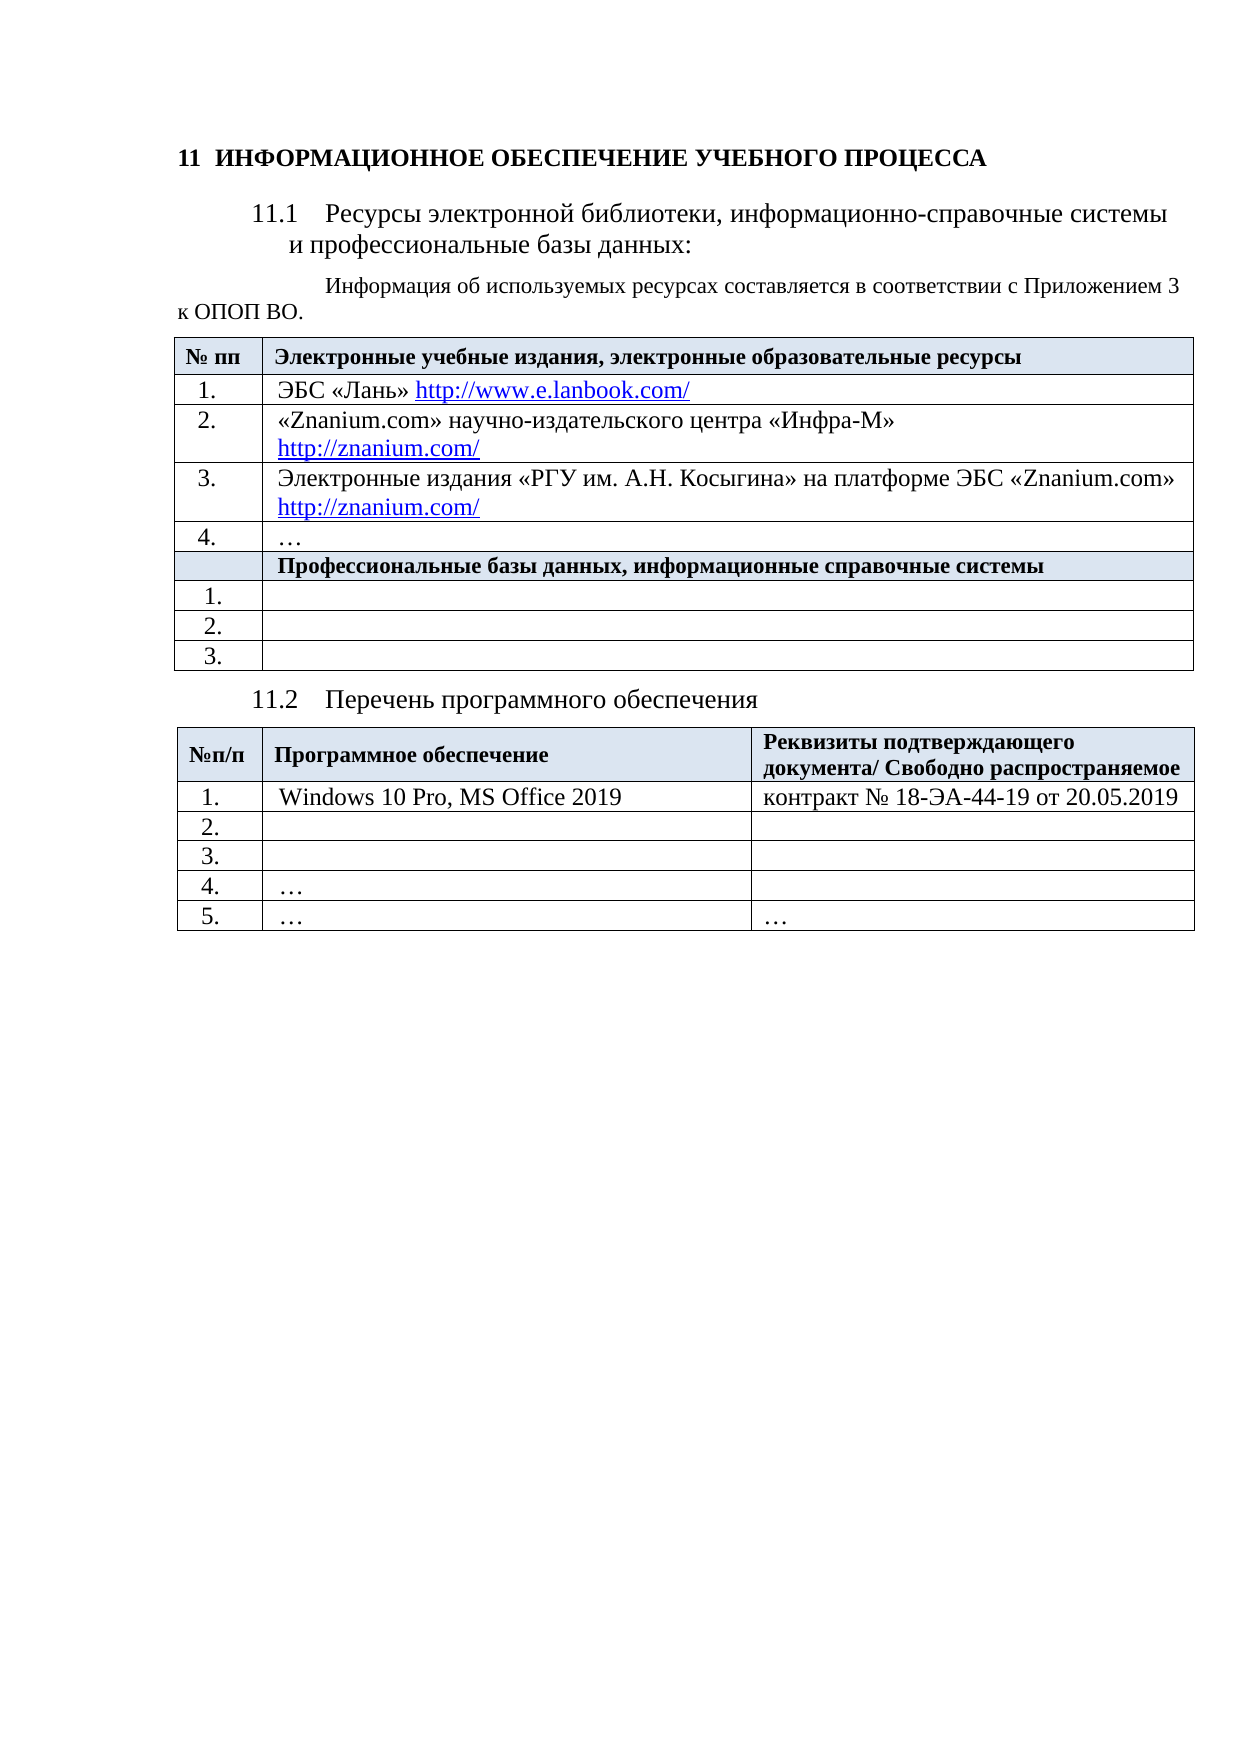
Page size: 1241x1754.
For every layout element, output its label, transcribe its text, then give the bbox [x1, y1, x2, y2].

table_header № пп [175, 338, 262, 374]
table_header №п/п [178, 728, 262, 781]
table_cell контракт № 18-ЭА-44-19 от 20.05.2019 [752, 782, 1194, 811]
table_cell [263, 581, 1193, 610]
table_cell … [263, 901, 751, 930]
table_cell [175, 641, 262, 670]
table_cell Windows 10 Pro, MS Office 2019 [263, 782, 751, 811]
table_cell [175, 522, 262, 551]
subtitle ИНФОРМАЦИОННОЕ ОБЕСПЕЧЕНИЕ УЧЕБНОГО ПРОЦЕССА [177, 143, 1181, 172]
table_cell [263, 841, 751, 870]
table_cell [178, 782, 262, 811]
table_header Электронные учебные издания, электронные образовательные ресурсы [263, 338, 1193, 374]
table_cell [175, 581, 262, 610]
table_cell Электронные издания «РГУ им. А.Н. Косыгина» на платформе ЭБС «Znanium.com» http://znanium.com/ [263, 463, 1193, 521]
table_cell «Znanium.com» научно-издательского центра «Инфра-М» http://znanium.com/ [263, 405, 1193, 462]
table_cell … [263, 522, 1193, 551]
subtitle Перечень программного обеспечения [251, 683, 1181, 714]
table_cell [263, 641, 1193, 670]
table_cell [175, 463, 262, 521]
table_cell [178, 812, 262, 840]
table_cell [178, 841, 262, 870]
table_cell [263, 611, 1193, 640]
table_cell [175, 405, 262, 462]
table_cell … [263, 871, 751, 900]
table_cell [175, 375, 262, 404]
table_cell ЭБС «Лань» http://www.e.lanbook.com/ [263, 375, 1193, 404]
list Информация об используемых ресурсах составляется в соответствии с Приложением 3 к ОПОП ВО. [177, 272, 1181, 324]
table_cell [752, 871, 1194, 900]
table_cell [752, 812, 1194, 840]
table_cell [178, 901, 262, 930]
table_cell [752, 841, 1194, 870]
table_cell [175, 552, 262, 580]
table_header Реквизиты подтверждающего документа/ Свободно распространяемое [752, 728, 1194, 781]
table_cell Профессиональные базы данных, информационные справочные системы [263, 552, 1193, 580]
subtitle Ресурсы электронной библиотеки, информационно-справочные системы и профессиональные базы данных: [251, 197, 1181, 259]
table_cell [263, 812, 751, 840]
table_cell [175, 611, 262, 640]
table_cell [178, 871, 262, 900]
table_cell … [752, 901, 1194, 930]
table_header Программное обеспечение [263, 728, 751, 781]
